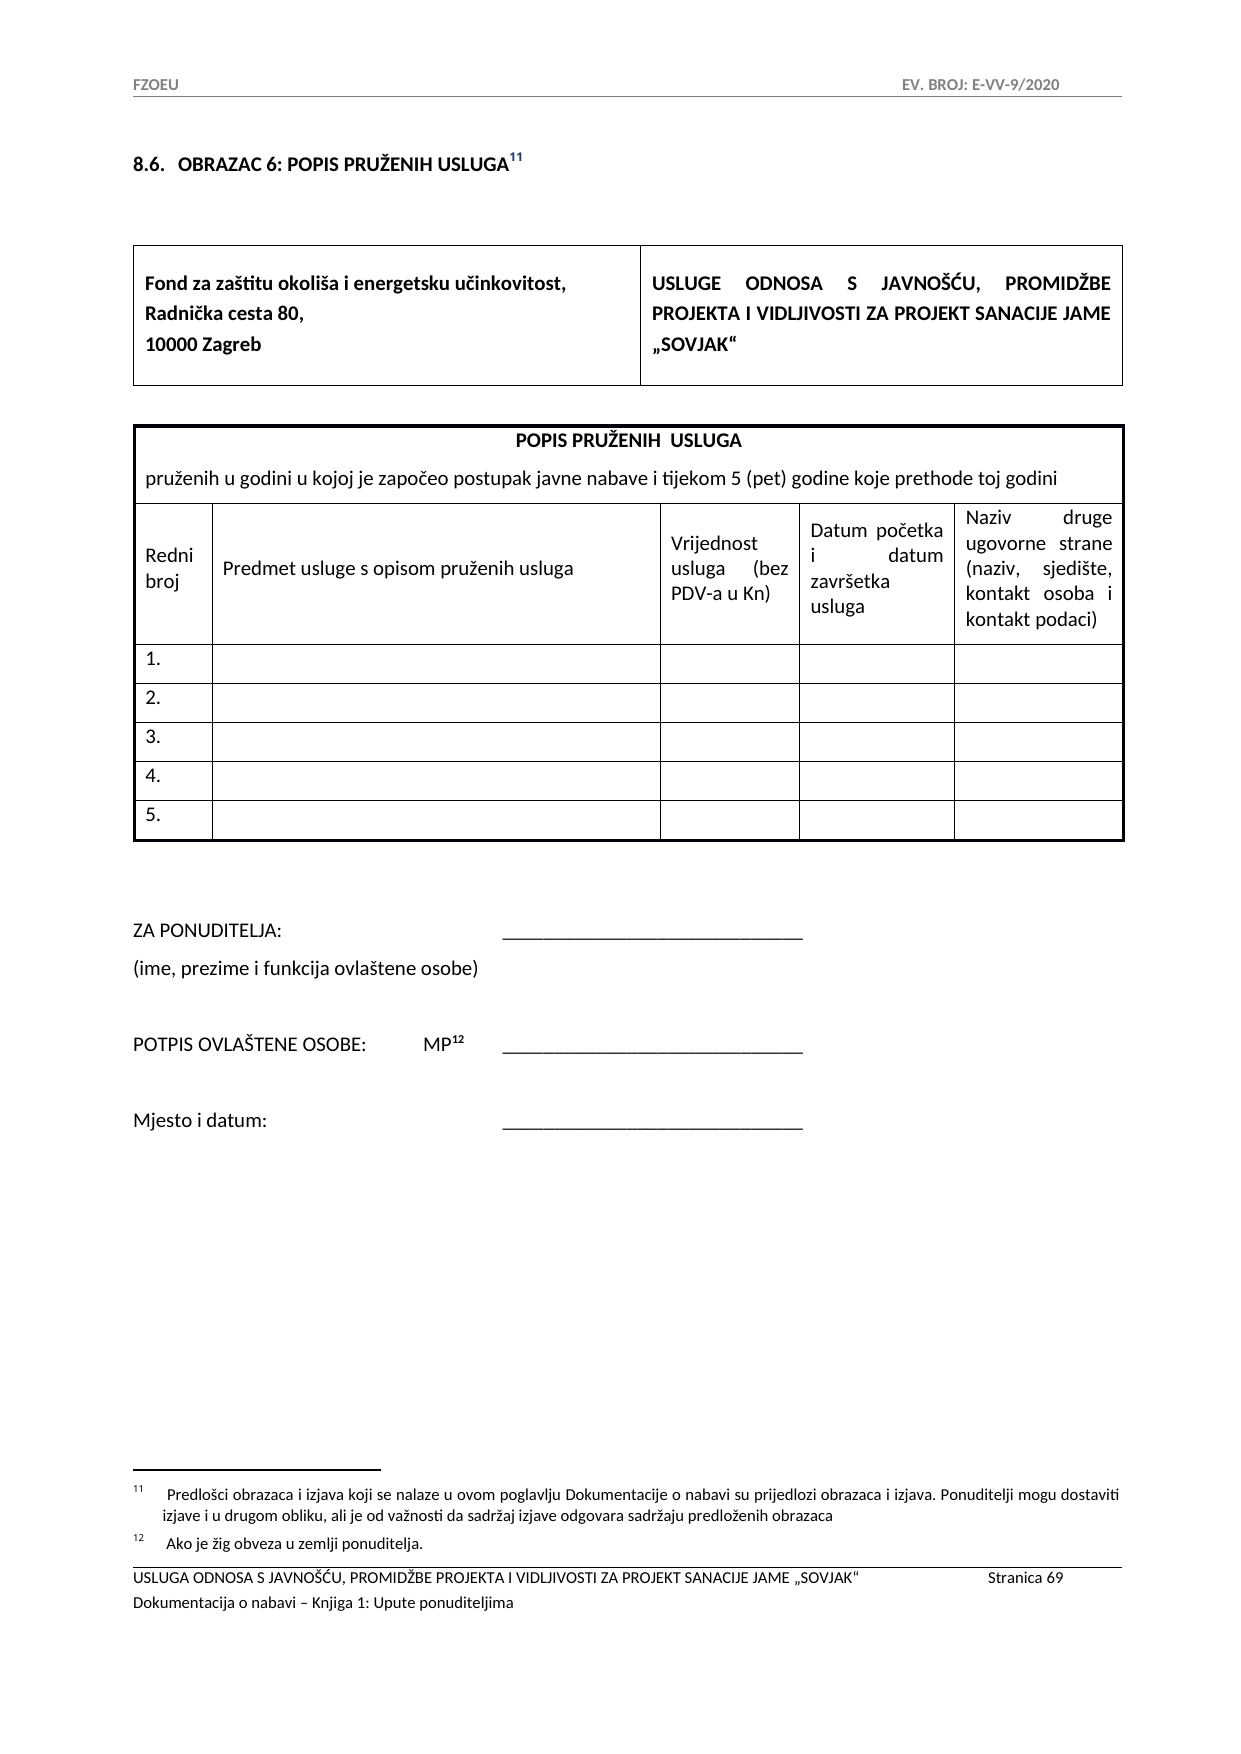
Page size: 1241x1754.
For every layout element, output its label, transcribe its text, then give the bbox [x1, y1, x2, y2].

table_cell [955, 801, 1122, 839]
table_cell Datum početka i datum završetka usluga [800, 504, 954, 644]
table_header USLUGE ODNOSA S JAVNOŠĆU, PROMIDŽBE PROJEKTA I VIDLJIVOSTI ZA PROJEKT SANACIJE JAME „SOVJAK“ [641, 246, 1122, 385]
table_cell 4. [136, 762, 212, 800]
table_cell 1. [136, 645, 212, 683]
table_cell [661, 762, 799, 800]
table_cell [661, 684, 799, 722]
table_cell [800, 762, 954, 800]
table_cell [213, 723, 660, 761]
table_cell [800, 801, 954, 839]
text POTPIS OVLAŠTENE OSOBE: MP _____________________________ [133, 1031, 1122, 1057]
table_cell Naziv druge ugovorne strane (naziv, sjedište, kontakt osoba i kontakt podaci) [955, 504, 1122, 644]
text OBRAZAC 6: POPIS PRUŽENIH USLUGA [133, 149, 1122, 177]
table_cell [213, 762, 660, 800]
table_cell [955, 684, 1122, 722]
table_cell [661, 801, 799, 839]
table_cell [955, 762, 1122, 800]
table_cell [955, 645, 1122, 683]
text Mjesto i datum: _____________________________ [133, 1107, 1122, 1133]
table_cell [800, 723, 954, 761]
table_cell [800, 684, 954, 722]
table_header Fond za zaštitu okoliša i energetsku učinkovitost, Radnička cesta 80, 10000 Zagreb [134, 246, 640, 385]
table_cell Predmet usluge s opisom pruženih usluga [213, 504, 660, 644]
table_cell 2. [136, 684, 212, 722]
table_cell 3. [136, 723, 212, 761]
table_cell [661, 723, 799, 761]
table_cell [213, 645, 660, 683]
table_cell [661, 645, 799, 683]
table_cell Redni broj [136, 504, 212, 644]
table_cell [213, 801, 660, 839]
text (ime, prezime i funkcija ovlaštene osobe) [133, 956, 1122, 981]
table_cell [955, 723, 1122, 761]
table_cell [213, 684, 660, 722]
table_cell 5. [136, 801, 212, 839]
table_cell Vrijednost usluga (bez PDV-a u Kn) [661, 504, 799, 644]
text ZA PONUDITELJA: _____________________________ [133, 918, 1122, 943]
table_cell [800, 645, 954, 683]
table_header POPIS PRUŽENIH USLUGA pruženih u godini u kojoj je započeo postupak javne nabave i tijekom 5 (pet) godine koje prethode toj godini [136, 428, 1122, 503]
